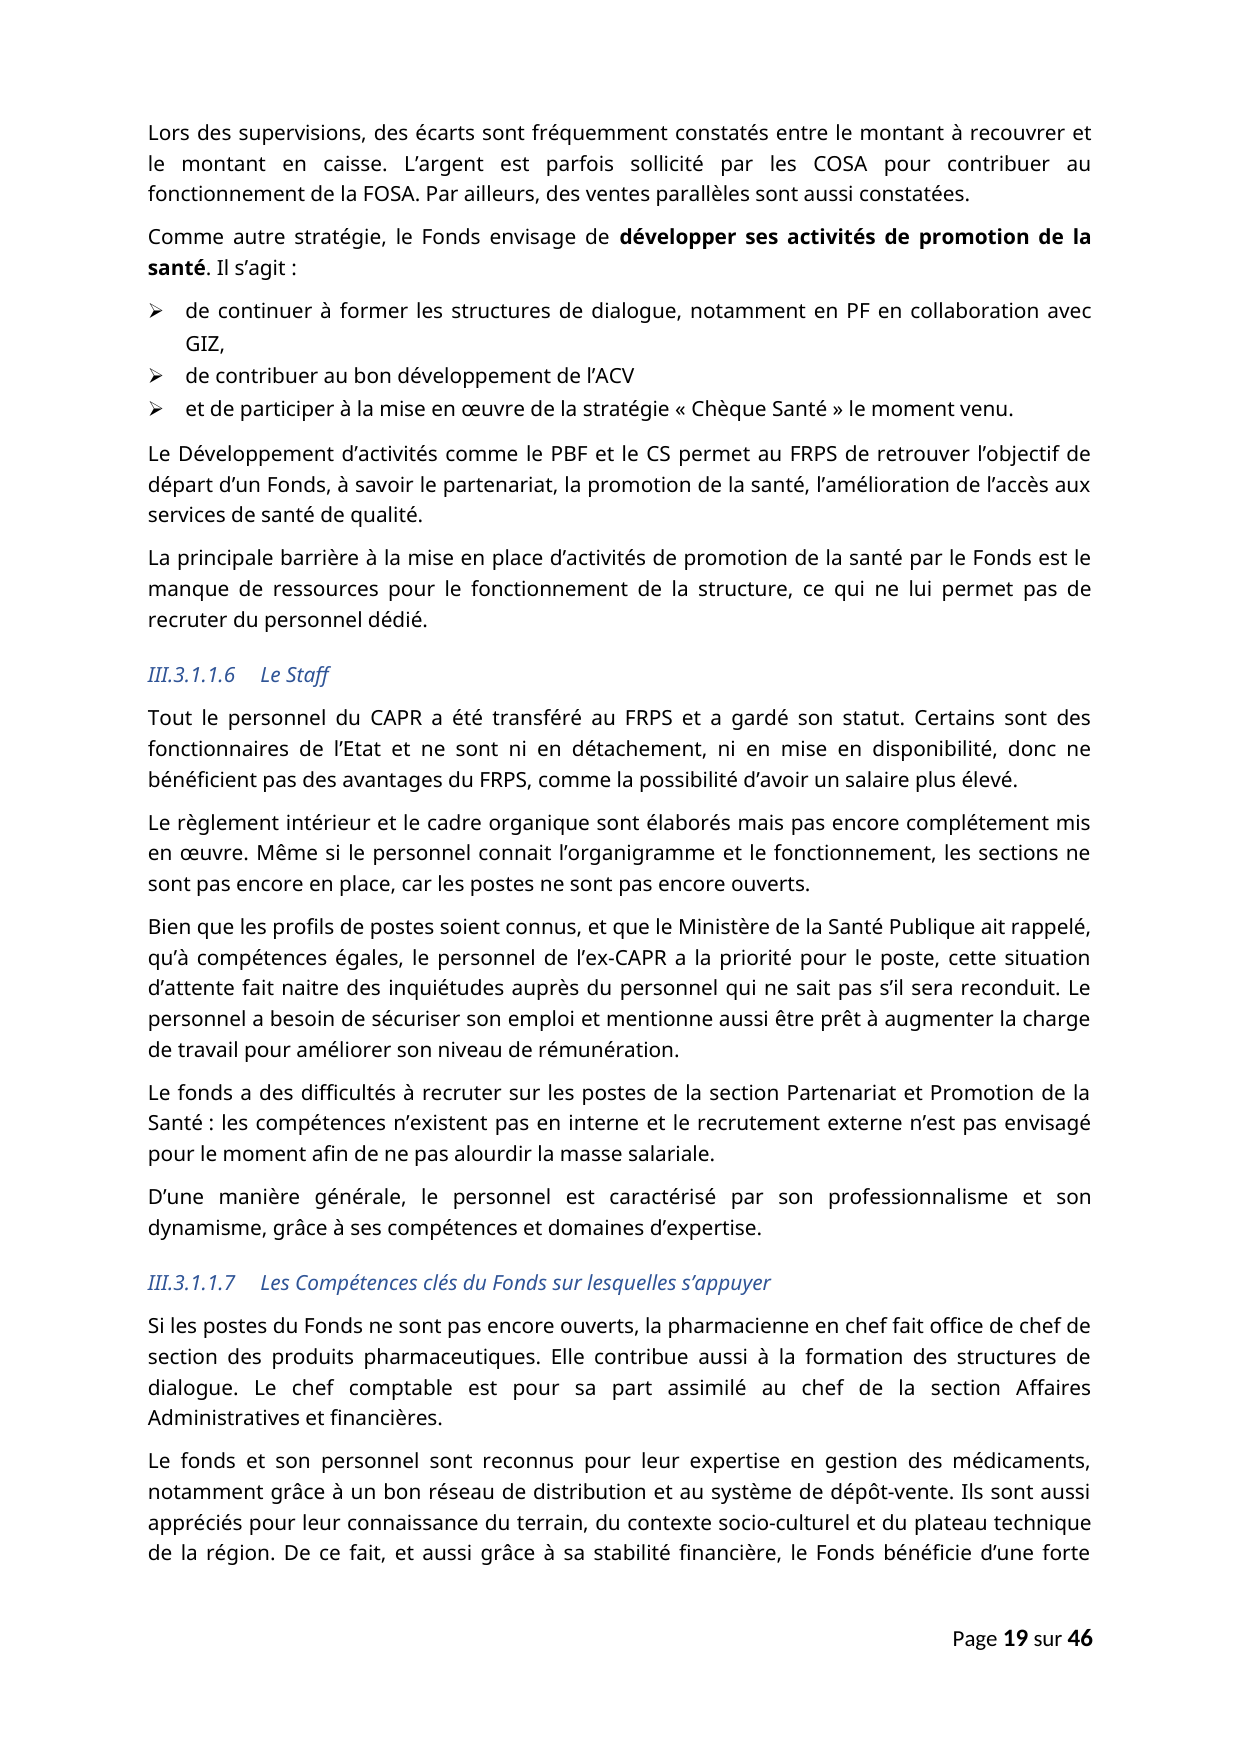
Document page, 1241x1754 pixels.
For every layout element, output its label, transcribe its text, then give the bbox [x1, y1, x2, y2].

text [148, 1447, 1093, 1567]
text Bien que les profils de postes soient connus, et que le Ministère de la Santé Publique ait rappelé, qu’à compétences égales, le personnel de l’ex-CAPR a la priorité pour le poste, cette situation d’attente fait naitre des inquiétudes auprès du personnel qui ne sait pas s’il sera reconduit. Le personnel a besoin de sécuriser son emploi et mentionne aussi être prêt à augmenter la charge de travail pour améliorer son niveau de rémunération. [148, 912, 1093, 1063]
text Lors des supervisions, des écarts sont fréquemment constatés entre le montant à recouvrer et le montant en caisse. L’argent est parfois sollicité par les COSA pour contribuer au fonctionnement de la FOSA. Par ailleurs, des ventes parallèles sont aussi constatées. [148, 118, 1093, 208]
list de continuer à former les structures de dialogue, notamment en PF en collaboration avec GIZ, [148, 296, 1093, 357]
list de contribuer au bon développement de l’ACV [148, 361, 1093, 390]
text Le fonds a des difficultés à recruter sur les postes de la section Partenariat et Promotion de la Santé : les compétences n’existent pas en interne et le recrutement externe n’est pas envisagé pour le moment afin de ne pas alourdir la masse salariale. [148, 1078, 1093, 1168]
text D’une manière générale, le personnel est caractérisé par son professionnalisme et son dynamisme, grâce à ses compétences et domaines d’expertise. [148, 1182, 1093, 1241]
subtitle Les Compétences clés du Fonds sur lesquelles s’appuyer [148, 1268, 1093, 1297]
list et de participer à la mise en œuvre de la stratégie « Chèque Santé » le moment venu. [148, 394, 1093, 422]
text Le Développement d’activités comme le PBF et le CS permet au FRPS de retrouver l’objectif de départ d’un Fonds, à savoir le partenariat, la promotion de la santé, l’amélioration de l’accès aux services de santé de qualité. [148, 439, 1093, 529]
text Le règlement intérieur et le cadre organique sont élaborés mais pas encore complétement mis en œuvre. Même si le personnel connait l’organigramme et le fonctionnement, les sections ne sont pas encore en place, car les postes ne sont pas encore ouverts. [148, 808, 1093, 898]
text La principale barrière à la mise en place d’activités de promotion de la santé par le Fonds est le manque de ressources pour le fonctionnement de la structure, ce qui ne lui permet pas de recruter du personnel dédié. [148, 543, 1093, 633]
text Comme autre stratégie, le Fonds envisage de développer ses activités de promotion de la santé. Il s’agit : [148, 222, 1093, 282]
text Si les postes du Fonds ne sont pas encore ouverts, la pharmacienne en chef fait office de chef de section des produits pharmaceutiques. Elle contribue aussi à la formation des structures de dialogue. Le chef comptable est pour sa part assimilé au chef de la section Affaires Administratives et financières. [148, 1312, 1093, 1432]
subtitle Le Staff [148, 660, 1093, 689]
text Tout le personnel du CAPR a été transféré au FRPS et a gardé son statut. Certains sont des fonctionnaires de l’Etat et ne sont ni en détachement, ni en mise en disponibilité, donc ne bénéficient pas des avantages du FRPS, comme la possibilité d’avoir un salaire plus élevé. [148, 703, 1093, 793]
